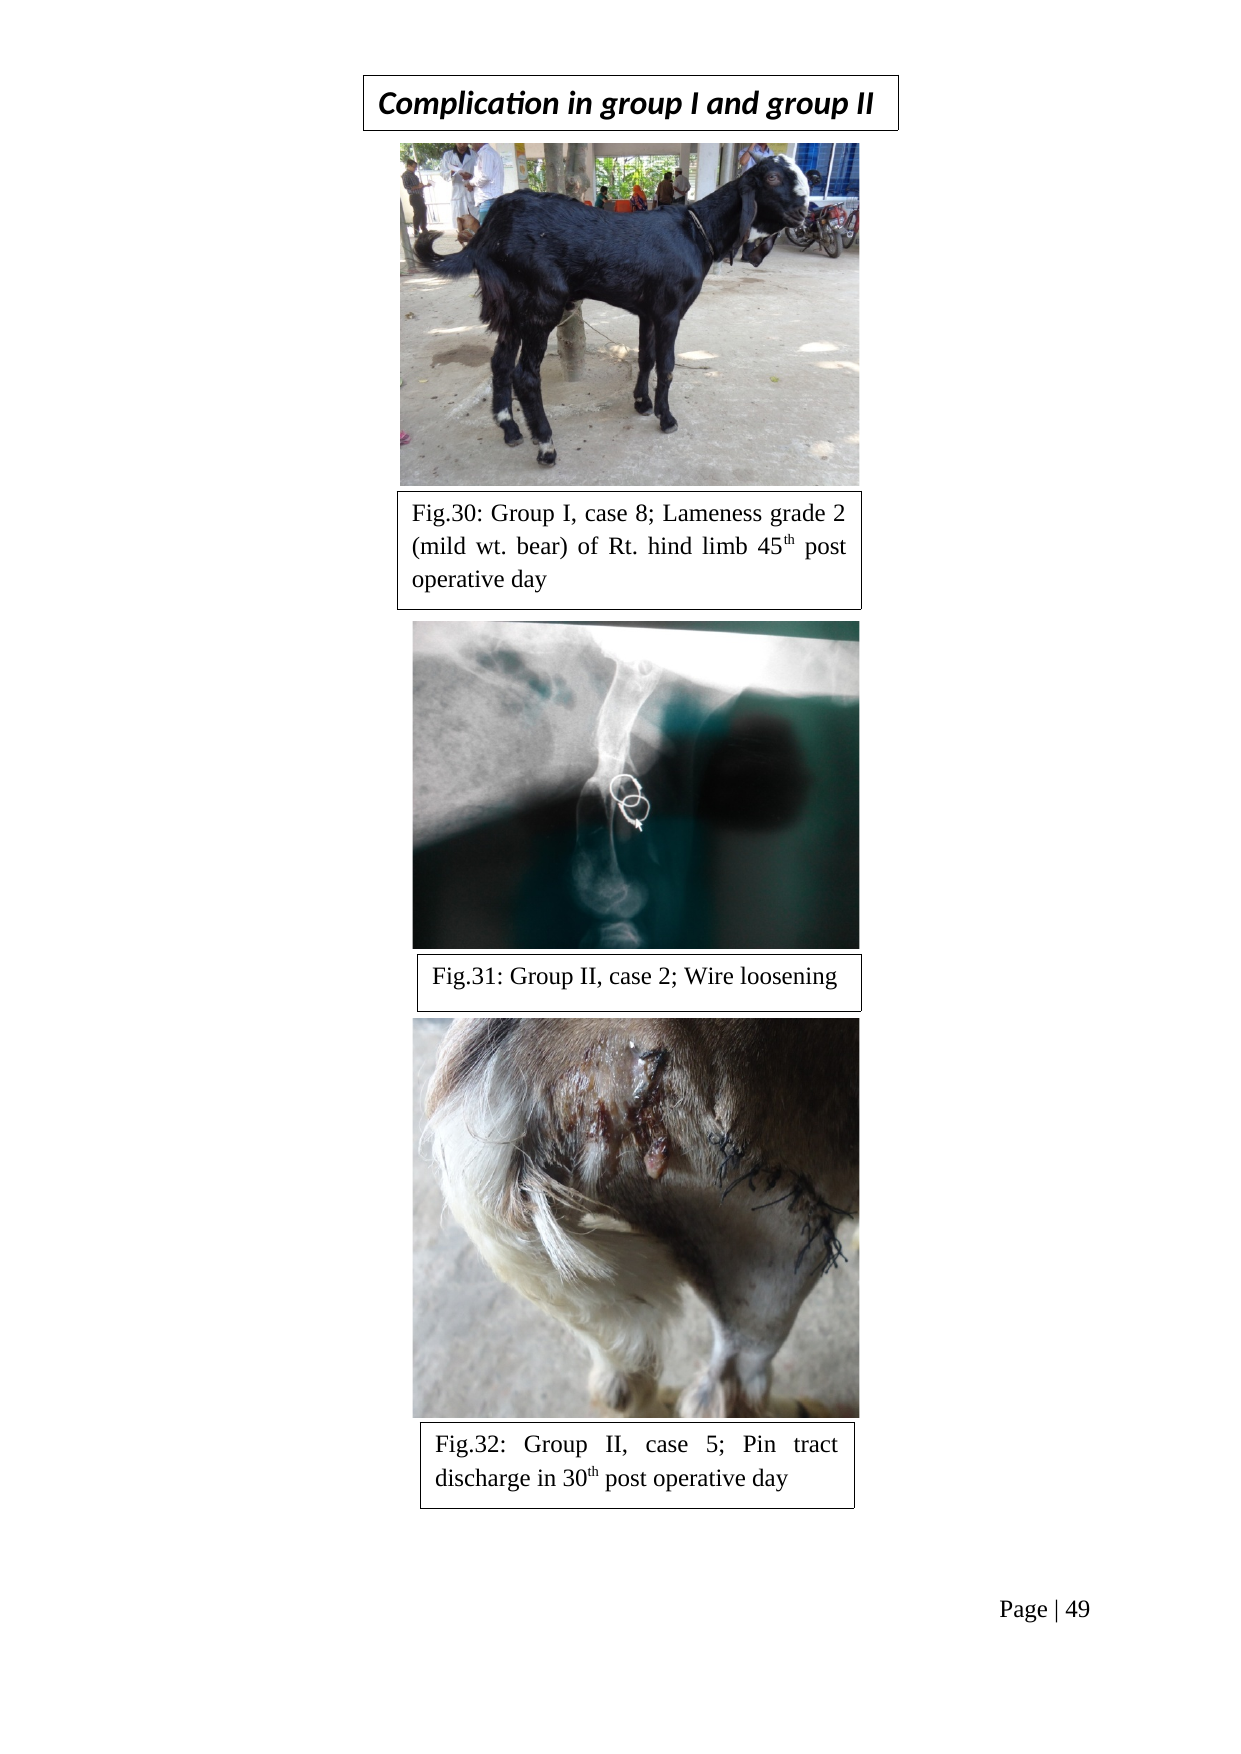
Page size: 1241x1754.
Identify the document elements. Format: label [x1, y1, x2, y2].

picture [400, 143, 860, 484]
picture [412, 621, 860, 947]
picture [412, 1018, 860, 1416]
